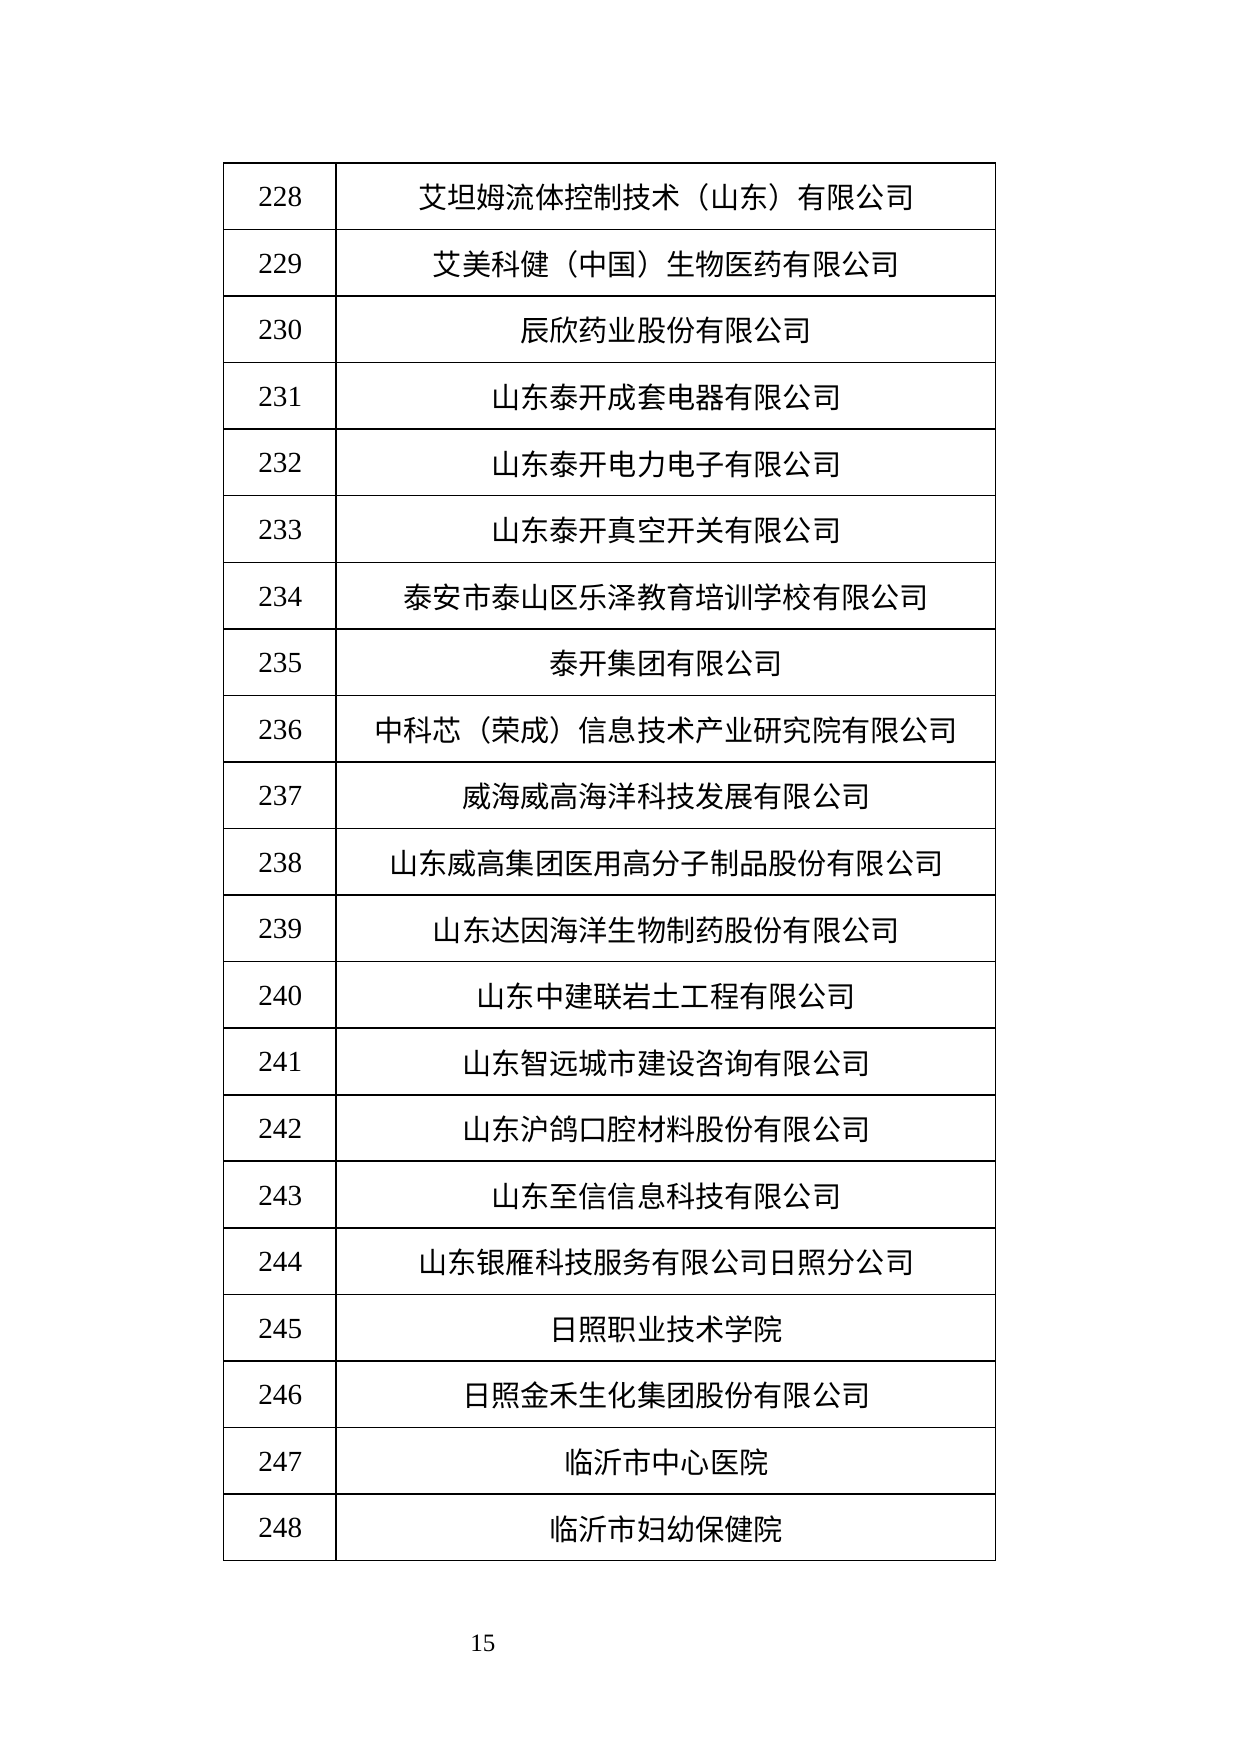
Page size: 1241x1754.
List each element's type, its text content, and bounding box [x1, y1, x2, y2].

table_cell 234 [224, 563, 335, 628]
table_cell 中科芯（荣成）信息技术产业研究院有限公司 [337, 696, 995, 761]
table_cell 232 [224, 430, 335, 495]
table_cell 山东智远城市建设咨询有限公司 [337, 1029, 995, 1094]
table_cell 243 [224, 1162, 335, 1227]
table_cell 日照职业技术学院 [337, 1295, 995, 1360]
table_cell 泰安市泰山区乐泽教育培训学校有限公司 [337, 563, 995, 628]
table_cell 229 [224, 230, 335, 295]
table_cell 临沂市中心医院 [337, 1428, 995, 1493]
table_cell 245 [224, 1295, 335, 1360]
table_cell 237 [224, 763, 335, 828]
table_cell 246 [224, 1362, 335, 1427]
table_cell 山东至信信息科技有限公司 [337, 1162, 995, 1227]
table_cell 辰欣药业股份有限公司 [337, 297, 995, 362]
table_cell 艾美科健（中国）生物医药有限公司 [337, 230, 995, 295]
table_cell 泰开集团有限公司 [337, 630, 995, 694]
table_cell 241 [224, 1029, 335, 1094]
table_cell 山东泰开真空开关有限公司 [337, 496, 995, 561]
table_cell 山东达因海洋生物制药股份有限公司 [337, 896, 995, 961]
table_cell 230 [224, 297, 335, 362]
table_cell 244 [224, 1229, 335, 1293]
table_cell 231 [224, 363, 335, 428]
table_cell 238 [224, 829, 335, 894]
table_cell 235 [224, 630, 335, 694]
table_cell 威海威高海洋科技发展有限公司 [337, 763, 995, 828]
table_cell 山东泰开成套电器有限公司 [337, 363, 995, 428]
table_cell 日照金禾生化集团股份有限公司 [337, 1362, 995, 1427]
table_cell 山东泰开电力电子有限公司 [337, 430, 995, 495]
table_cell 247 [224, 1428, 335, 1493]
table_cell 山东银雁科技服务有限公司日照分公司 [337, 1229, 995, 1293]
table_cell 239 [224, 896, 335, 961]
table_cell 临沂市妇幼保健院 [337, 1495, 995, 1560]
table_cell 248 [224, 1495, 335, 1560]
table_cell 山东中建联岩土工程有限公司 [337, 962, 995, 1027]
table_cell 242 [224, 1096, 335, 1160]
table_cell 240 [224, 962, 335, 1027]
table_cell 228 [224, 164, 335, 228]
table_cell 236 [224, 696, 335, 761]
table_cell 艾坦姆流体控制技术（山东）有限公司 [337, 164, 995, 228]
table_cell 山东沪鸽口腔材料股份有限公司 [337, 1096, 995, 1160]
table_cell 233 [224, 496, 335, 561]
table_cell 山东威高集团医用高分子制品股份有限公司 [337, 829, 995, 894]
